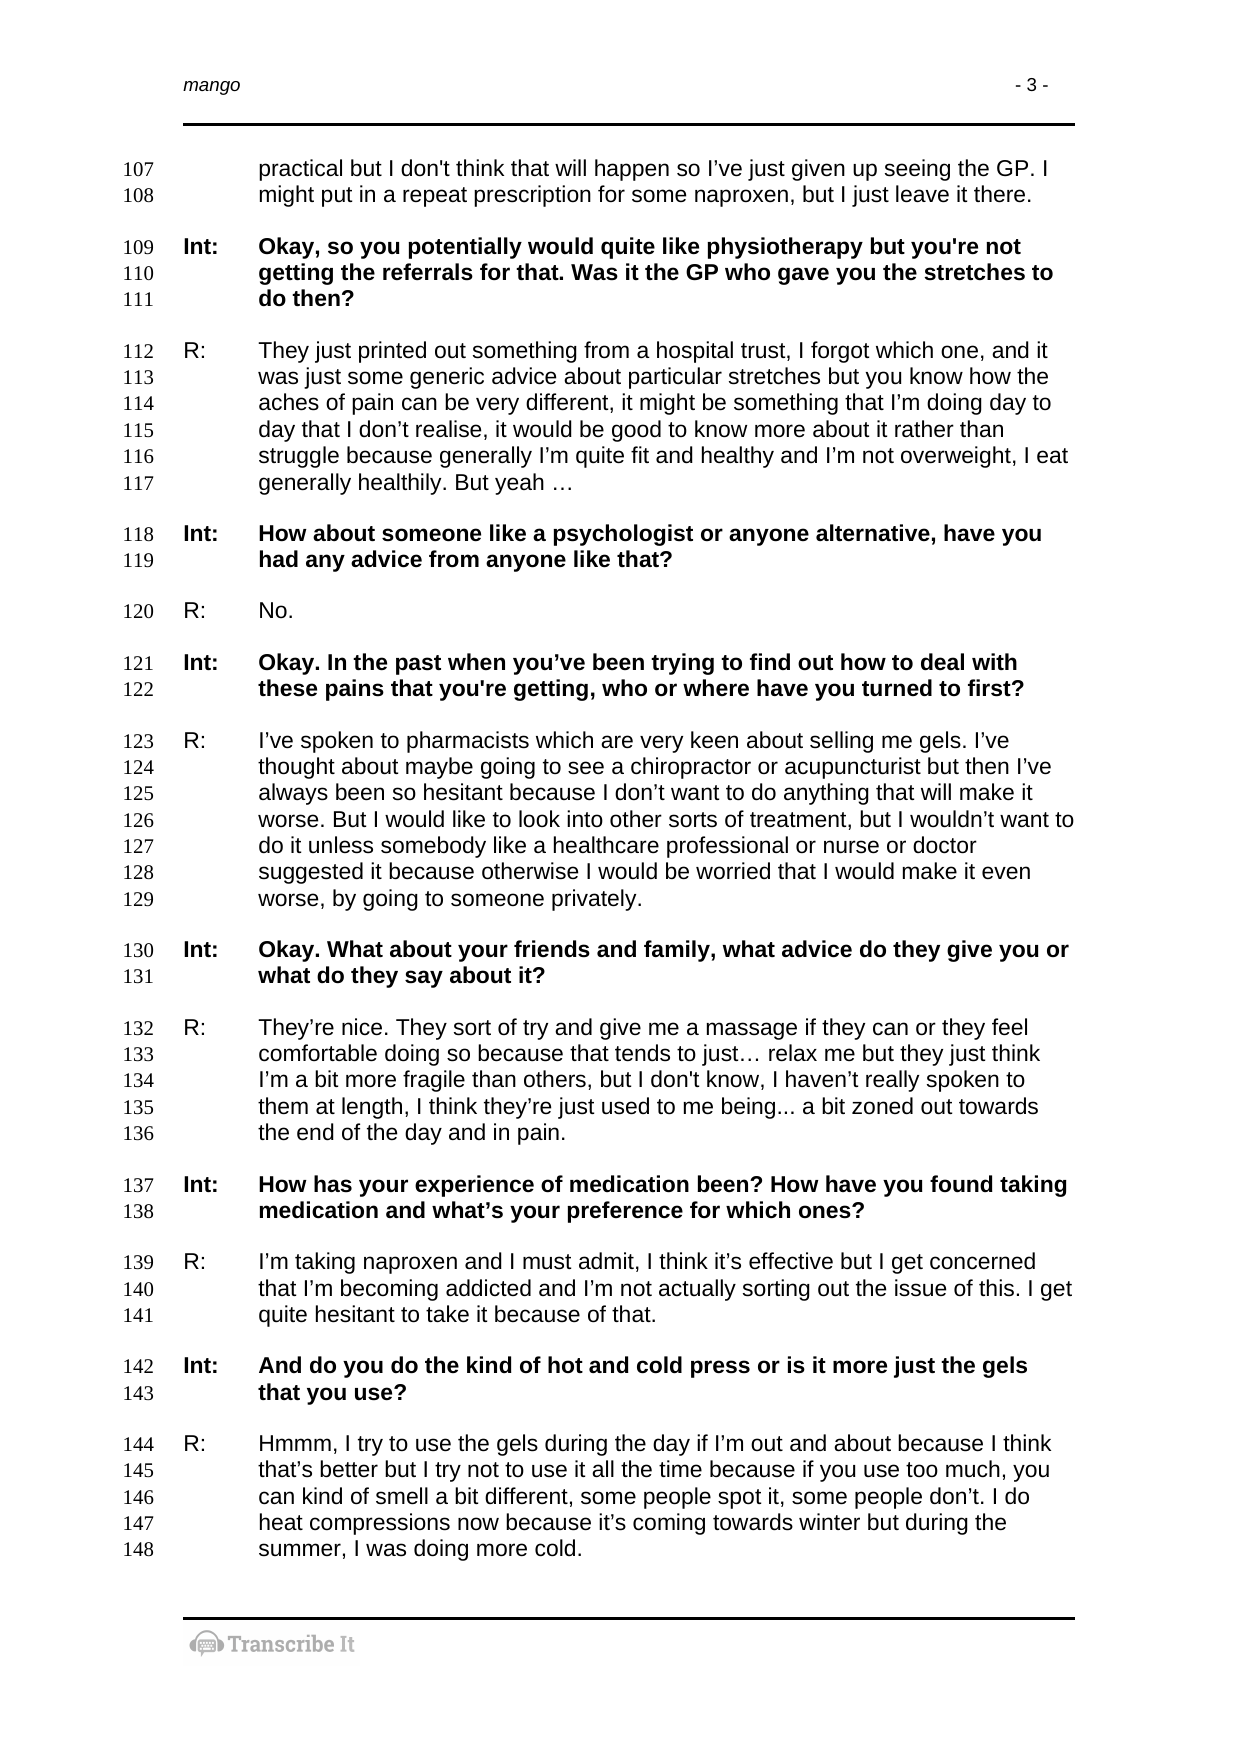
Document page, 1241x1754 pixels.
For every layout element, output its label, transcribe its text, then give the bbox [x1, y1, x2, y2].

text Int: Okay. What about your friends and family, what advice do they give you or what do they say about it? [183, 936, 1075, 989]
text R: I’ve spoken to pharmacists which are very keen about selling me gels. I’ve thought about maybe going to see a chiropractor or acupuncturist but then I’ve always been so hesitant because I don’t want to do anything that will make it worse. But I would like to look into other sorts of treatment, but I wouldn’t want to do it unless somebody like a healthcare professional or nurse or doctor suggested it because otherwise I would be worried that I would make it even worse, by going to someone privately. [183, 727, 1075, 911]
text R: They’re nice. They sort of try and give me a massage if they can or they feel comfortable doing so because that tends to just… relax me but they just think I’m a bit more fragile than others, but I don't know, I haven’t really spoken to them at length, I think they’re just used to me being... a bit zoned out towards the end of the day and in pain. [183, 1014, 1075, 1146]
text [183, 155, 1075, 208]
text Int: Okay, so you potentially would quite like physiotherapy but you're not getting the referrals for that. Was it the GP who gave you the stretches to do then? [183, 233, 1075, 312]
text R: I’m taking naproxen and I must admit, I think it’s effective but I get concerned that I’m becoming addicted and I’m not actually sorting out the issue of this. I get quite hesitant to take it because of that. [183, 1248, 1075, 1327]
text R: They just printed out something from a hospital trust, I forgot which one, and it was just some generic advice about particular stretches but you know how the aches of pain can be very different, it might be something that I’m doing day to day that I don’t realise, it would be good to know more about it rather than struggle because generally I’m quite fit and healthy and I’m not overweight, I eat generally healthily. But yeah … [183, 337, 1075, 495]
text Int: How has your experience of medication been? How have you found taking medication and what’s your preference for which ones? [183, 1171, 1075, 1223]
text Int: Okay. In the past when you’ve been trying to find out how to deal with these pains that you're getting, who or where have you turned to first? [183, 649, 1075, 702]
text Int: And do you do the kind of hot and cold press or is it more just the gels that you use? [183, 1352, 1075, 1405]
text R: No. [183, 597, 1075, 624]
text R: Hmmm, I try to use the gels during the day if I’m out and about because I think that’s better but I try not to use it all the time because if you use too much, you can kind of smell a bit different, some people spot it, some people don’t. I do heat compressions now because it’s coming towards winter but during the summer, I was doing more cold. [183, 1430, 1075, 1562]
text Int: How about someone like a psychologist or anyone alternative, have you had any advice from anyone like that? [183, 520, 1075, 572]
